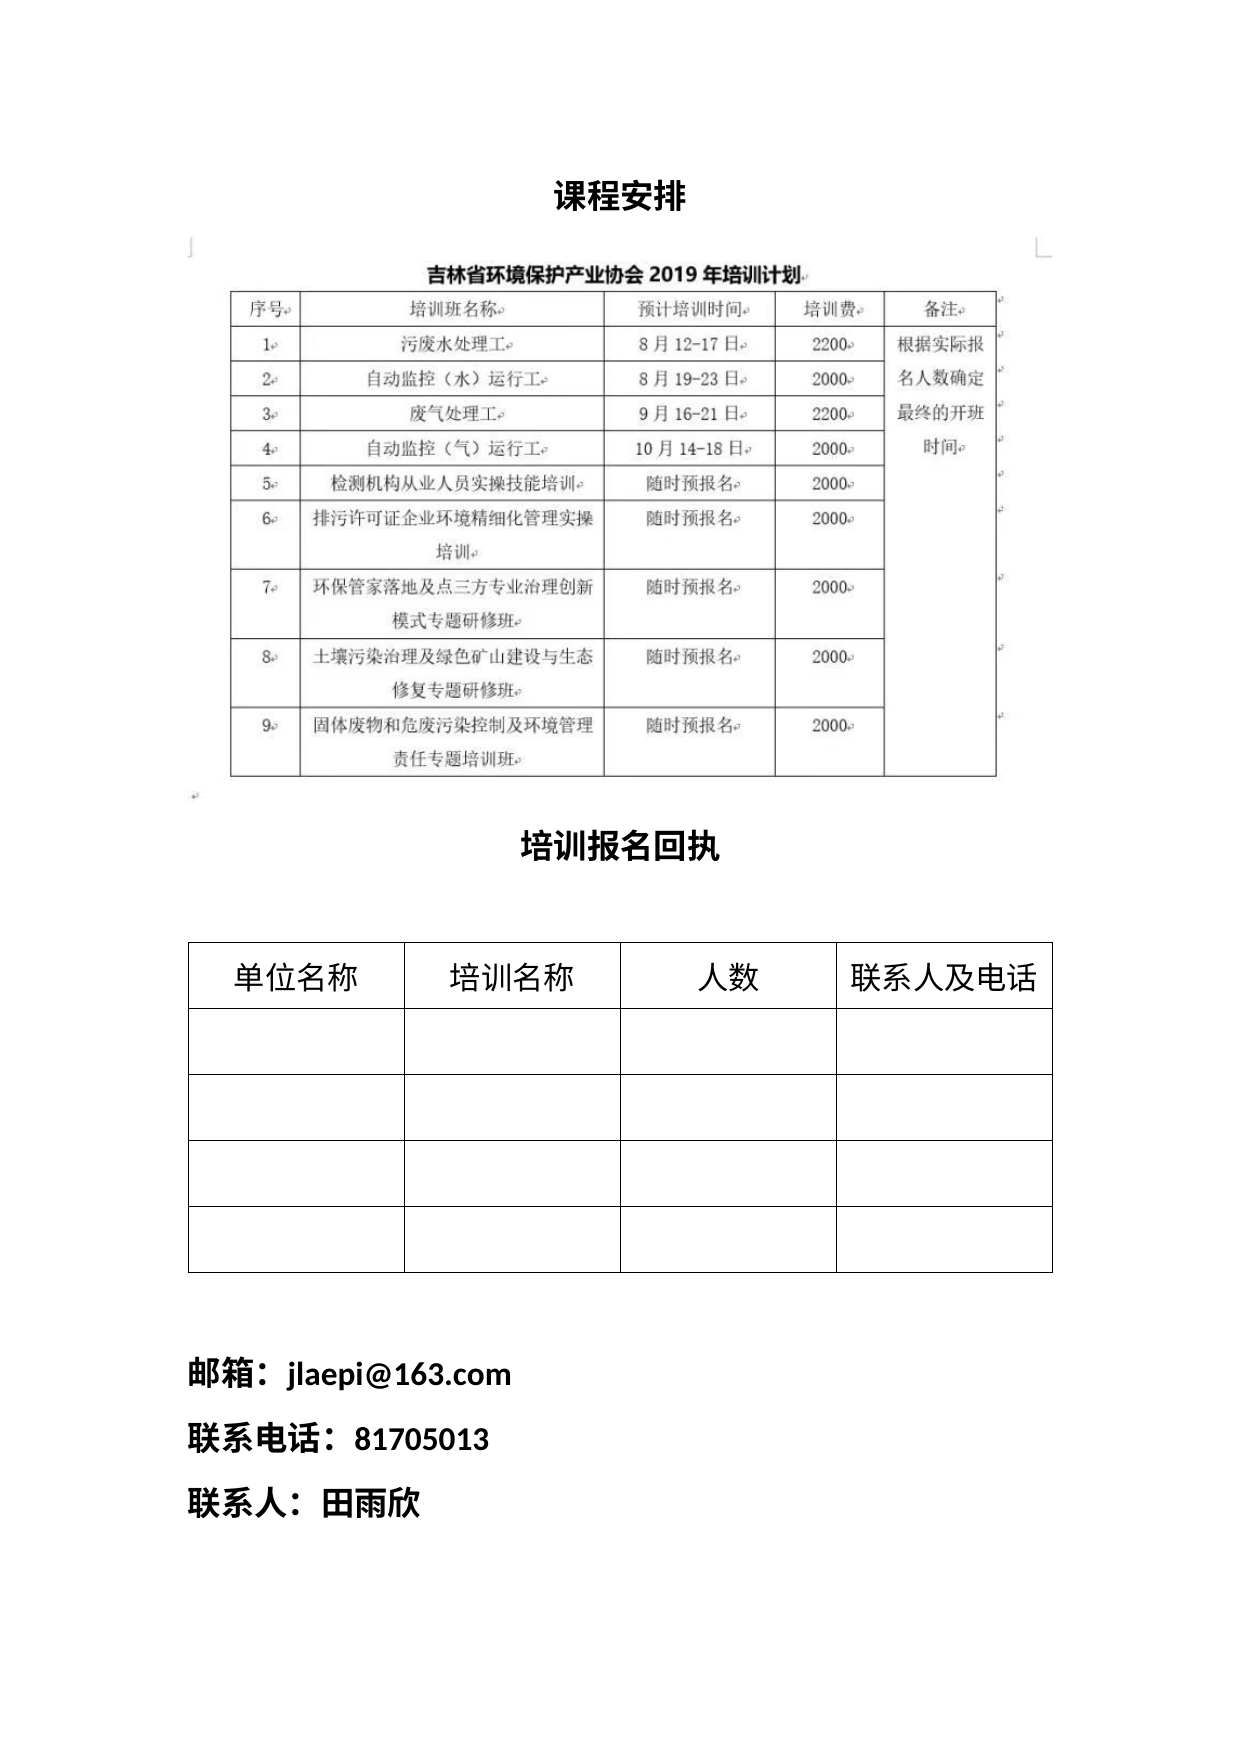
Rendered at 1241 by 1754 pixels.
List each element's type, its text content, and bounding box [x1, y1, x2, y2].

table_cell [837, 1207, 1052, 1272]
table_header 人数 [621, 943, 836, 1008]
table_cell [837, 1075, 1052, 1140]
text 联系电话：81705013 [187, 1403, 1053, 1468]
text 课程安排 [187, 162, 1053, 227]
table_cell [189, 1009, 404, 1074]
table_cell [189, 1207, 404, 1272]
table_cell [405, 1075, 620, 1140]
table_cell [621, 1207, 836, 1272]
table_cell [189, 1075, 404, 1140]
table_cell [621, 1075, 836, 1140]
table_header 培训名称 [405, 943, 620, 1008]
table_cell [189, 1141, 404, 1206]
text 联系人：田雨欣 [187, 1468, 1053, 1533]
table_cell [837, 1141, 1052, 1206]
table_cell [405, 1207, 620, 1272]
text 邮箱：jlaepi@163.com [187, 1338, 1053, 1403]
table_header 单位名称 [189, 943, 404, 1008]
text 培训报名回执 [187, 812, 1053, 877]
table_cell [621, 1141, 836, 1206]
table_cell [837, 1009, 1052, 1074]
table_cell [621, 1009, 836, 1074]
table_cell [405, 1009, 620, 1074]
table_cell [405, 1141, 620, 1206]
table_header 联系人及电话 [837, 943, 1052, 1008]
picture [187, 227, 1053, 803]
